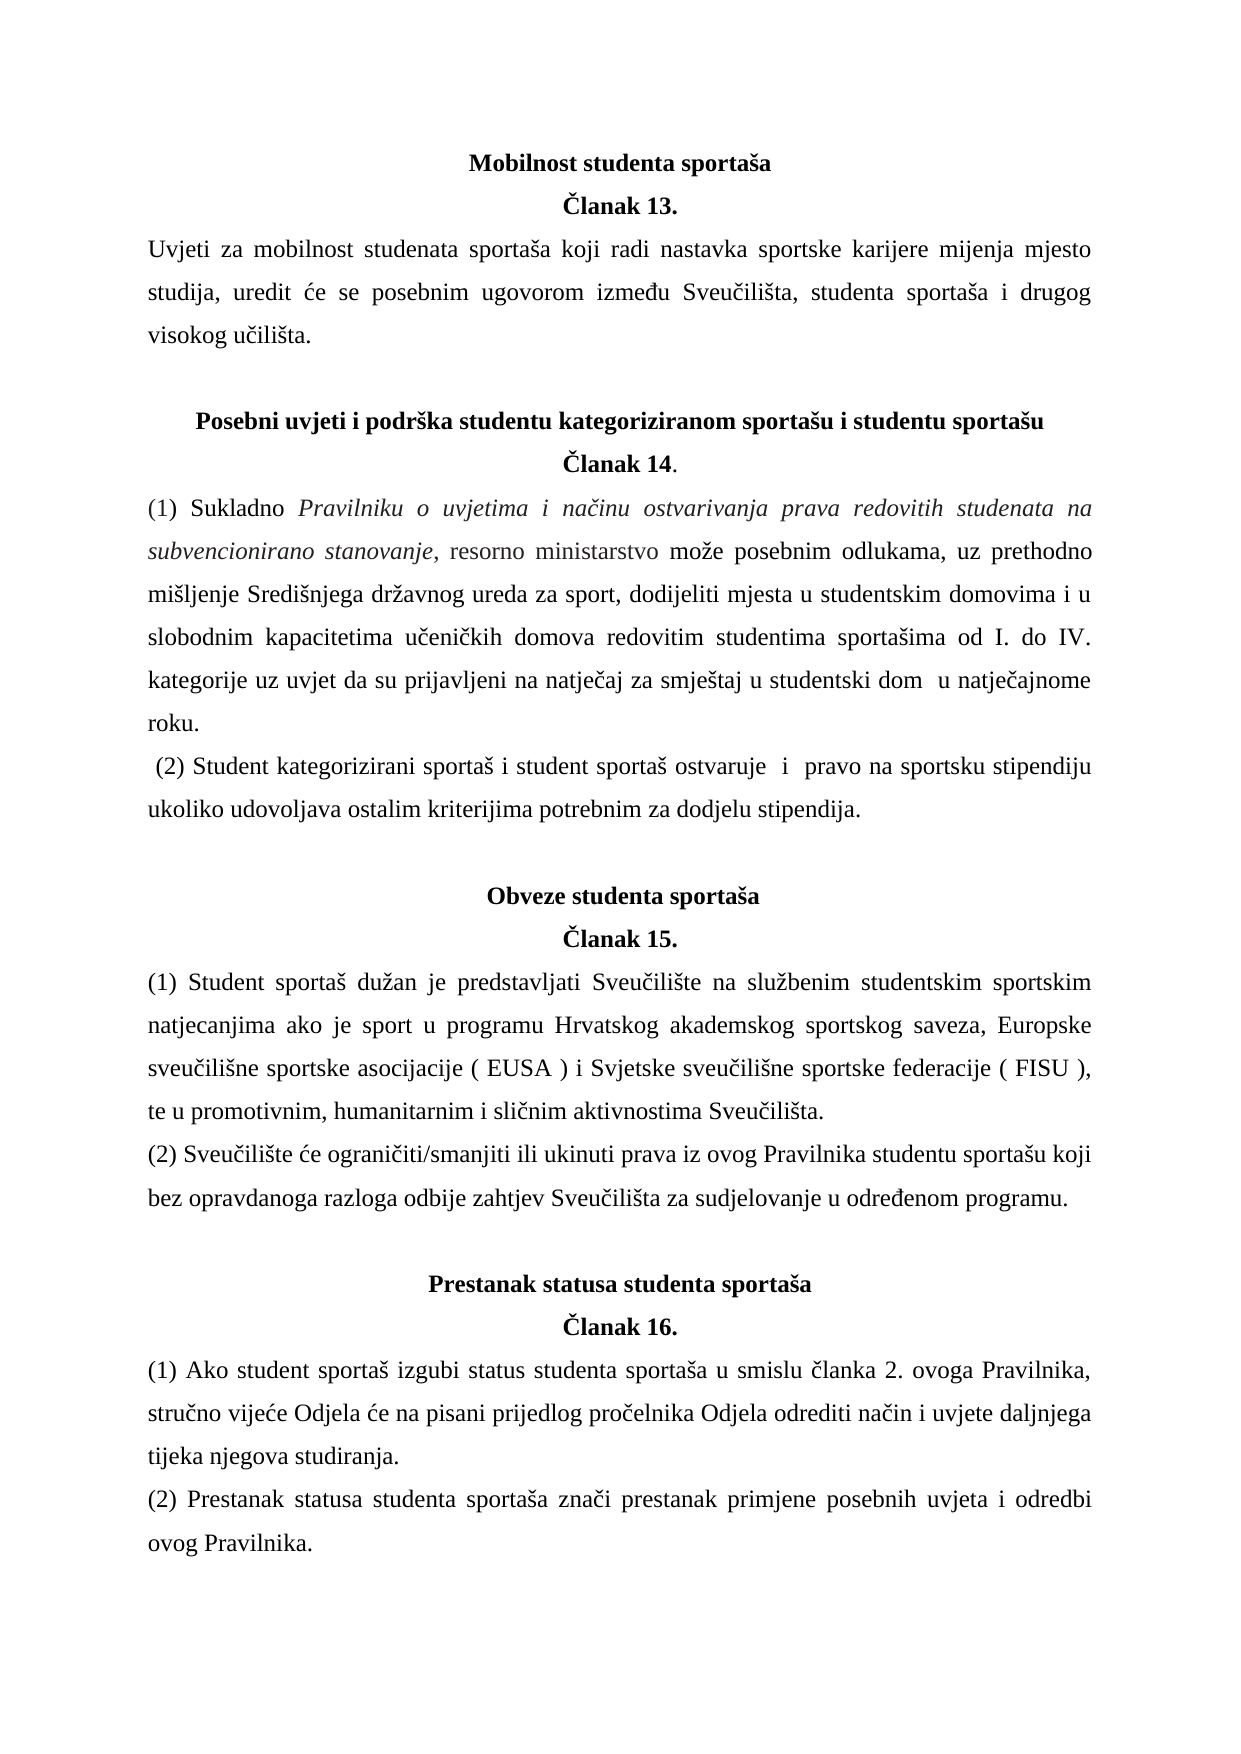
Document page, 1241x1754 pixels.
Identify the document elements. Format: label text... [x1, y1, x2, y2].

text Članak 14. [148, 449, 1093, 478]
text Prestanak statusa studenta sportaša [148, 1269, 1093, 1298]
text Obveze studenta sportaša [148, 881, 1093, 909]
text (1) Sukladno Pravilniku o uvjetima i načinu ostvarivanja prava redovitih studenata na subvencionirano stanovanje, resorno ministarstvo može posebnim odlukama, uz prethodno mišljenje Središnjega državnog ureda za sport, dodijeliti mjesta u studentskim domovima i u slobodnim kapacitetima učeničkih domova redovitim studentima sportašima od I. do IV. kategorije uz uvjet da su prijavljeni na natječaj za smještaj u studentski dom u natječajnome roku. [148, 493, 1093, 737]
text Članak 15. [148, 924, 1093, 953]
text (2) Prestanak statusa studenta sportaša znači prestanak primjene posebnih uvjeta i odredbi ovog Pravilnika. [148, 1484, 1093, 1556]
text (1) Ako student sportaš izgubi status studenta sportaša u smislu članka 2. ovoga Pravilnika, stručno vijeće Odjela će na pisani prijedlog pročelnika Odjela odrediti način i uvjete daljnjega tijeka njegova studiranja. [148, 1355, 1093, 1470]
text Mobilnost studenta sportaša [148, 148, 1093, 176]
text Uvjeti za mobilnost studenata sportaša koji radi nastavka sportske karijere mijenja mjesto studija, uredit će se posebnim ugovorom između Sveučilišta, studenta sportaša i drugog visokog učilišta. [148, 234, 1093, 349]
text Posebni uvjeti i podrška studentu kategoriziranom sportašu i studentu sportašu [148, 406, 1093, 435]
text (2) Sveučilište će ograničiti/smanjiti ili ukinuti prava iz ovog Pravilnika studentu sportašu koji bez opravdanoga razloga odbije zahtjev Sveučilišta za sudjelovanje u određenom programu. [148, 1139, 1093, 1211]
text Članak 16. [148, 1312, 1093, 1341]
text Članak 13. [148, 191, 1093, 219]
text (1) Student sportaš dužan je predstavljati Sveučilište na službenim studentskim sportskim natjecanjima ako je sport u programu Hrvatskog akademskog sportskog saveza, Europske sveučilišne sportske asocijacije ( EUSA ) i Svjetske sveučilišne sportske federacije ( FISU ), te u promotivnim, humanitarnim i sličnim aktivnostima Sveučilišta. [148, 967, 1093, 1125]
list (2) Student kategorizirani sportaš i student sportaš ostvaruje i pravo na sportsku stipendiju ukoliko udovoljava ostalim kriterijima potrebnim za dodjelu stipendija. [148, 751, 1093, 823]
